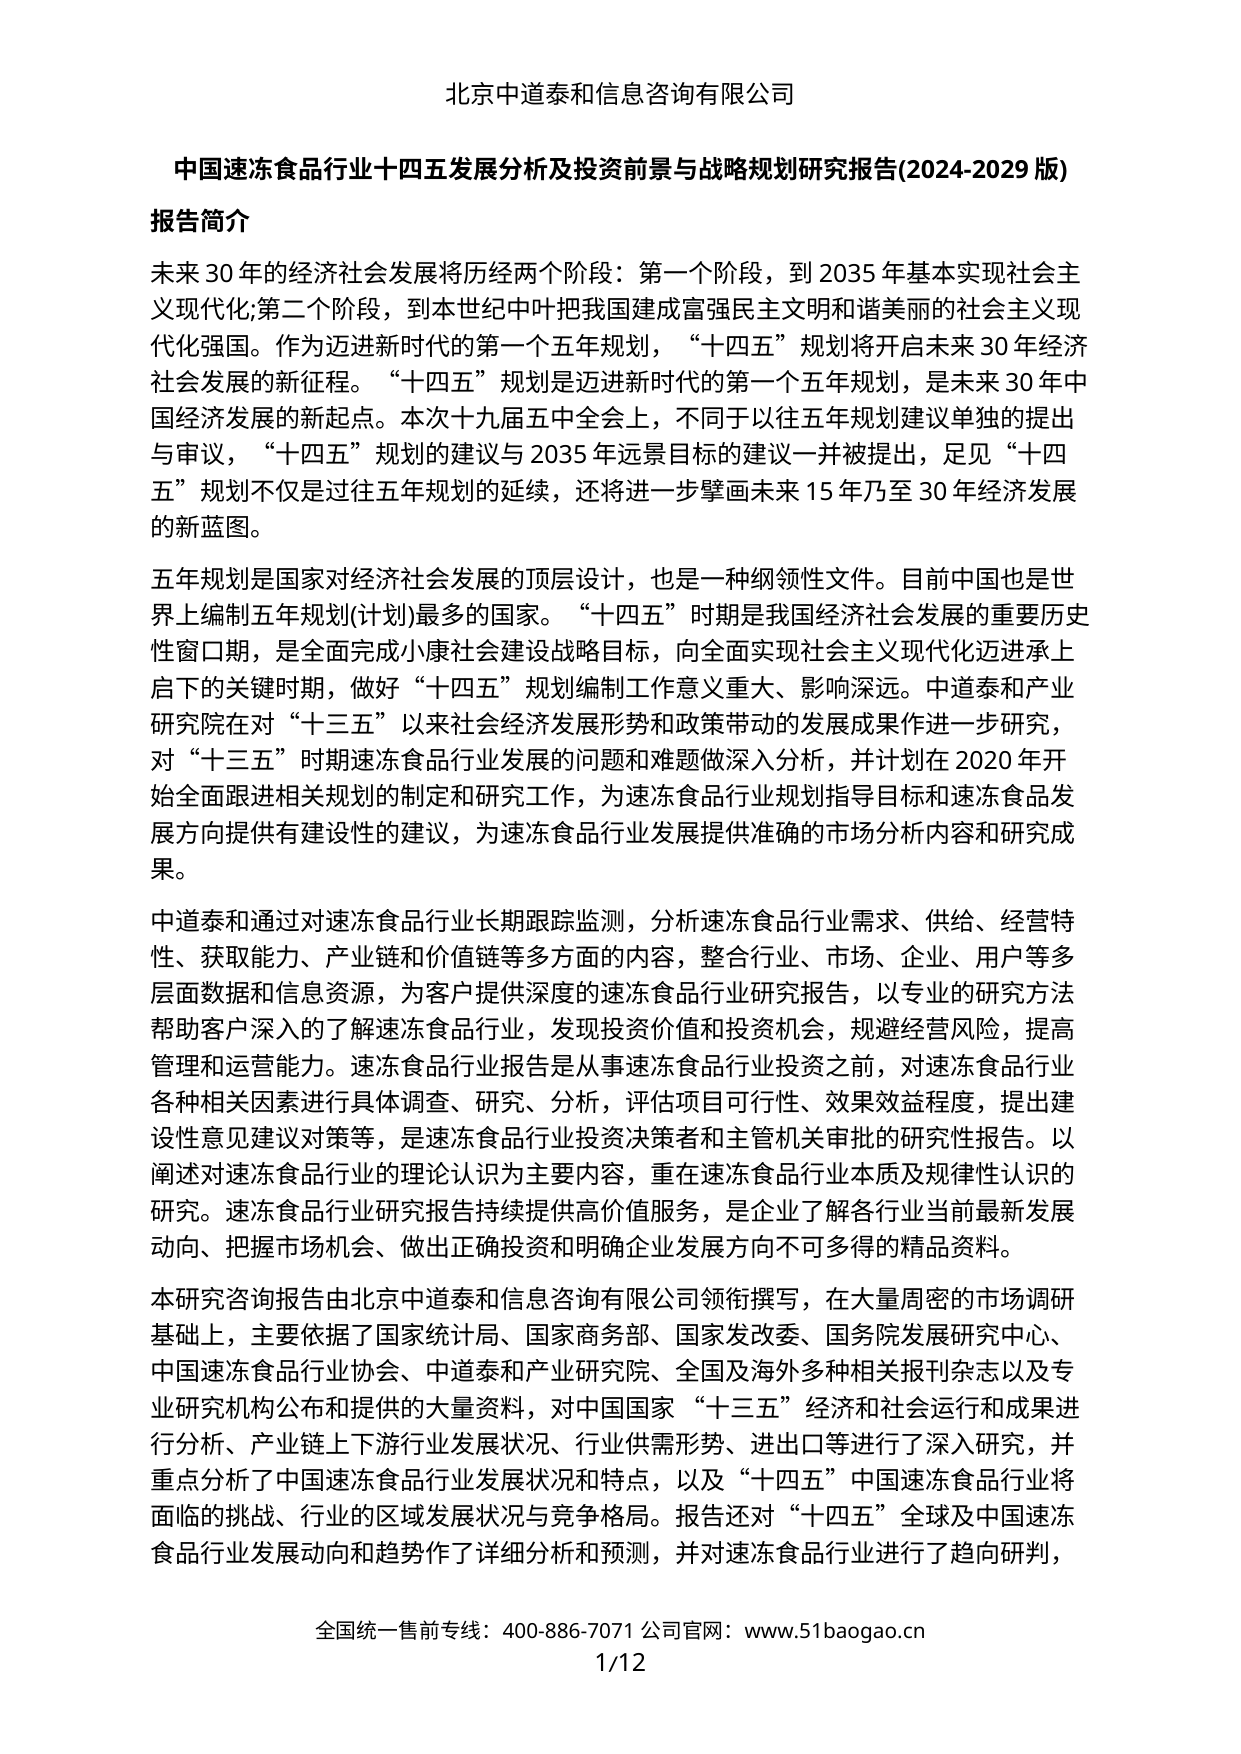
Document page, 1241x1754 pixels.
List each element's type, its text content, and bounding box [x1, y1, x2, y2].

text 中国速冻食品行业十四五发展分析及投资前景与战略规划研究报告(2024-2029版) [150, 150, 1090, 186]
text 未来30年的经济社会发展将历经两个阶段：第一个阶段，到2035年基本实现社会主义现代化;第二个阶段，到本世纪中叶把我国建成富强民主文明和谐美丽的社会主义现代化强国。作为迈进新时代的第一个五年规划，“十四五”规划将开启未来30年经济社会发展的新征程。“十四五”规划是迈进新时代的第一个五年规划，是未来30年中国经济发展的新起点。本次十九届五中全会上，不同于以往五年规划建议单独的提出与审议，“十四五”规划的建议与2035年远景目标的建议一并被提出，足见“十四五”规划不仅是过往五年规划的延续，还将进一步擘画未来15年乃至30年经济发展的新蓝图。 [150, 254, 1090, 544]
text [150, 1279, 1090, 1569]
text 报告简介 [150, 202, 1090, 238]
text 五年规划是国家对经济社会发展的顶层设计，也是一种纲领性文件。目前中国也是世界上编制五年规划(计划)最多的国家。“十四五”时期是我国经济社会发展的重要历史性窗口期，是全面完成小康社会建设战略目标，向全面实现社会主义现代化迈进承上启下的关键时期，做好“十四五”规划编制工作意义重大、影响深远。中道泰和产业研究院在对“十三五”以来社会经济发展形势和政策带动的发展成果作进一步研究，对“十三五”时期速冻食品行业发展的问题和难题做深入分析，并计划在2020年开始全面跟进相关规划的制定和研究工作，为速冻食品行业规划指导目标和速冻食品发展方向提供有建设性的建议，为速冻食品行业发展提供准确的市场分析内容和研究成果。 [150, 559, 1090, 886]
text 中道泰和通过对速冻食品行业长期跟踪监测，分析速冻食品行业需求、供给、经营特性、获取能力、产业链和价值链等多方面的内容，整合行业、市场、企业、用户等多层面数据和信息资源，为客户提供深度的速冻食品行业研究报告，以专业的研究方法帮助客户深入的了解速冻食品行业，发现投资价值和投资机会，规避经营风险，提高管理和运营能力。速冻食品行业报告是从事速冻食品行业投资之前，对速冻食品行业各种相关因素进行具体调查、研究、分析，评估项目可行性、效果效益程度，提出建设性意见建议对策等，是速冻食品行业投资决策者和主管机关审批的研究性报告。以阐述对速冻食品行业的理论认识为主要内容，重在速冻食品行业本质及规律性认识的研究。速冻食品行业研究报告持续提供高价值服务，是企业了解各行业当前最新发展动向、把握市场机会、做出正确投资和明确企业发展方向不可多得的精品资料。 [150, 901, 1090, 1264]
